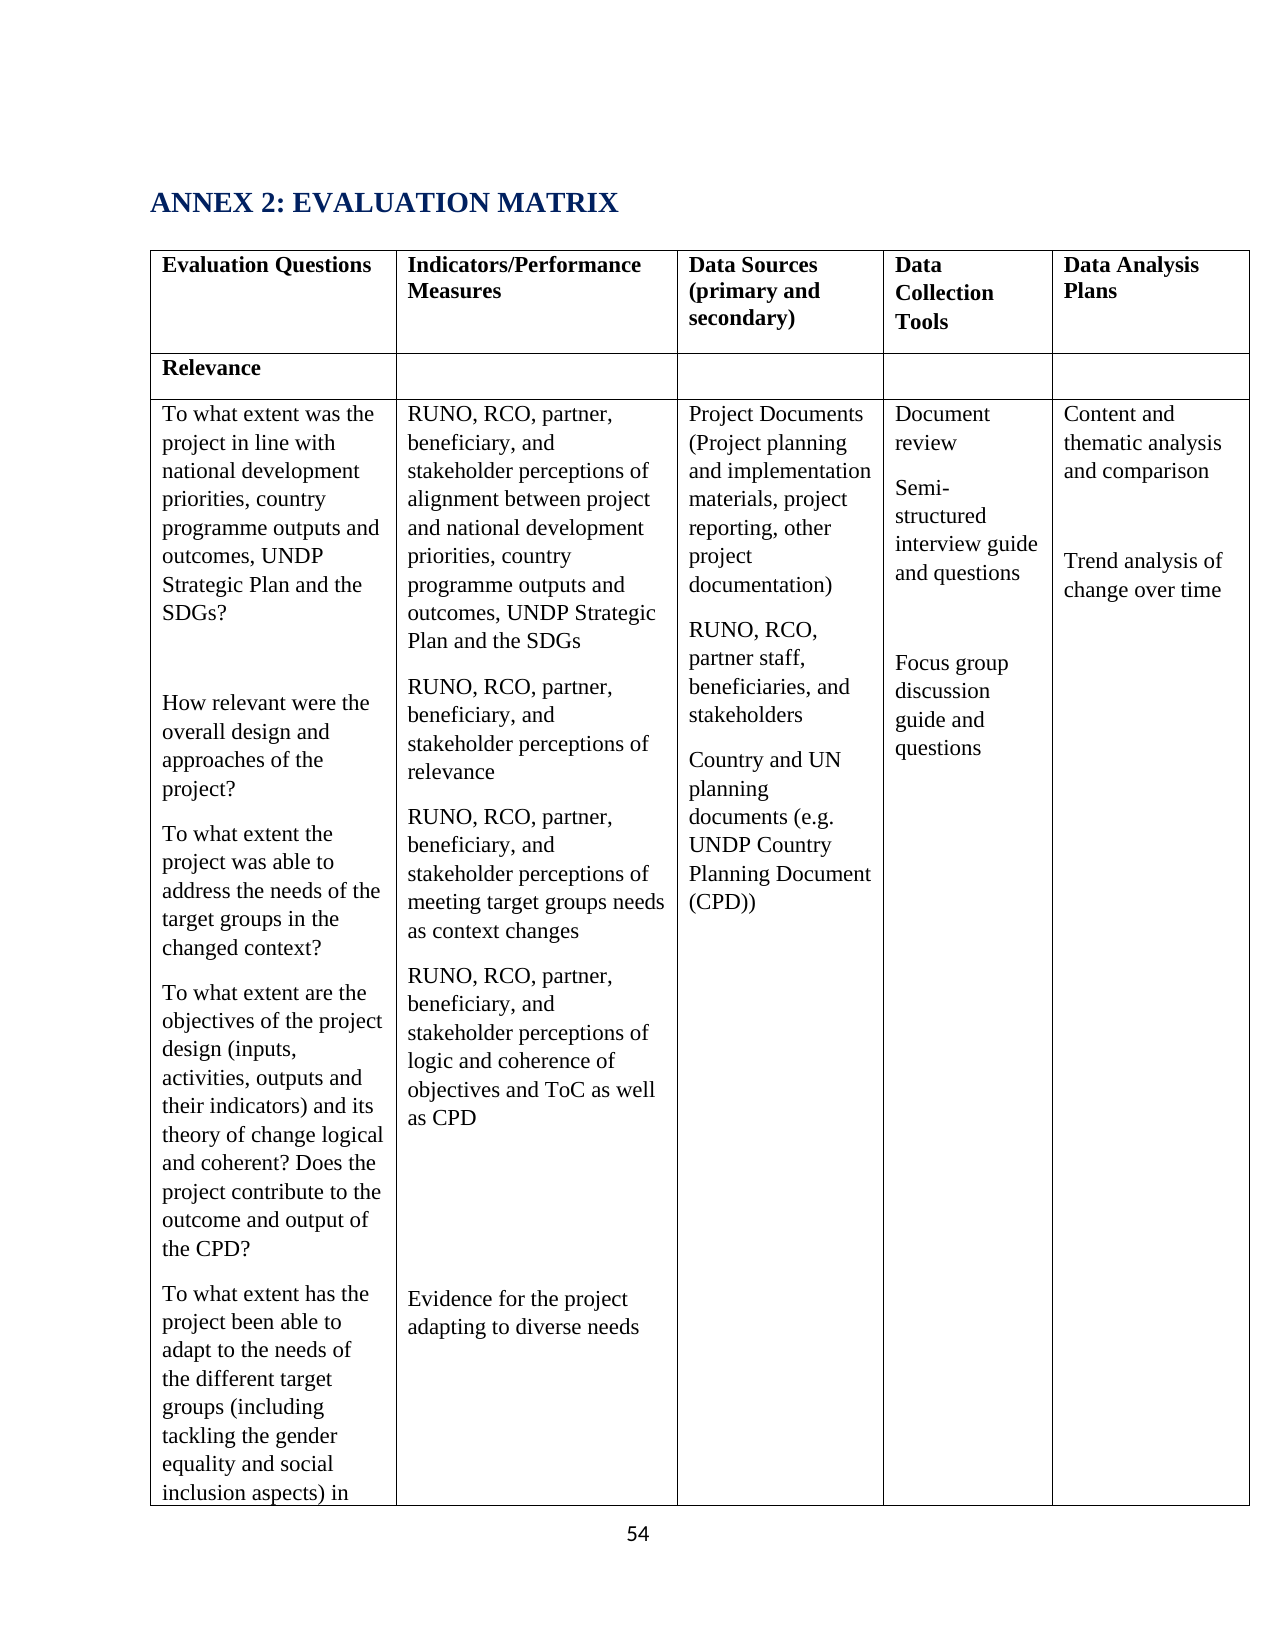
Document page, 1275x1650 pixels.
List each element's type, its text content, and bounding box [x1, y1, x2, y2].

table_cell [397, 354, 677, 399]
table_header Evaluation Questions [151, 251, 396, 353]
table_header Data Collection Tools [884, 251, 1052, 353]
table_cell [151, 400, 396, 1505]
table_cell [678, 354, 883, 399]
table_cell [884, 400, 1052, 1505]
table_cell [678, 400, 883, 1505]
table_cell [397, 400, 677, 1505]
table_cell [884, 354, 1052, 399]
subtitle ANNEX 2: EVALUATION MATRIX [150, 185, 1125, 218]
table_header Data Analysis Plans [1053, 251, 1249, 353]
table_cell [1053, 400, 1249, 1505]
table_cell [1053, 354, 1249, 399]
table_header Indicators/Performance Measures [397, 251, 677, 353]
table_header Data Sources (primary and secondary) [678, 251, 883, 353]
table_cell Relevance [151, 354, 396, 399]
